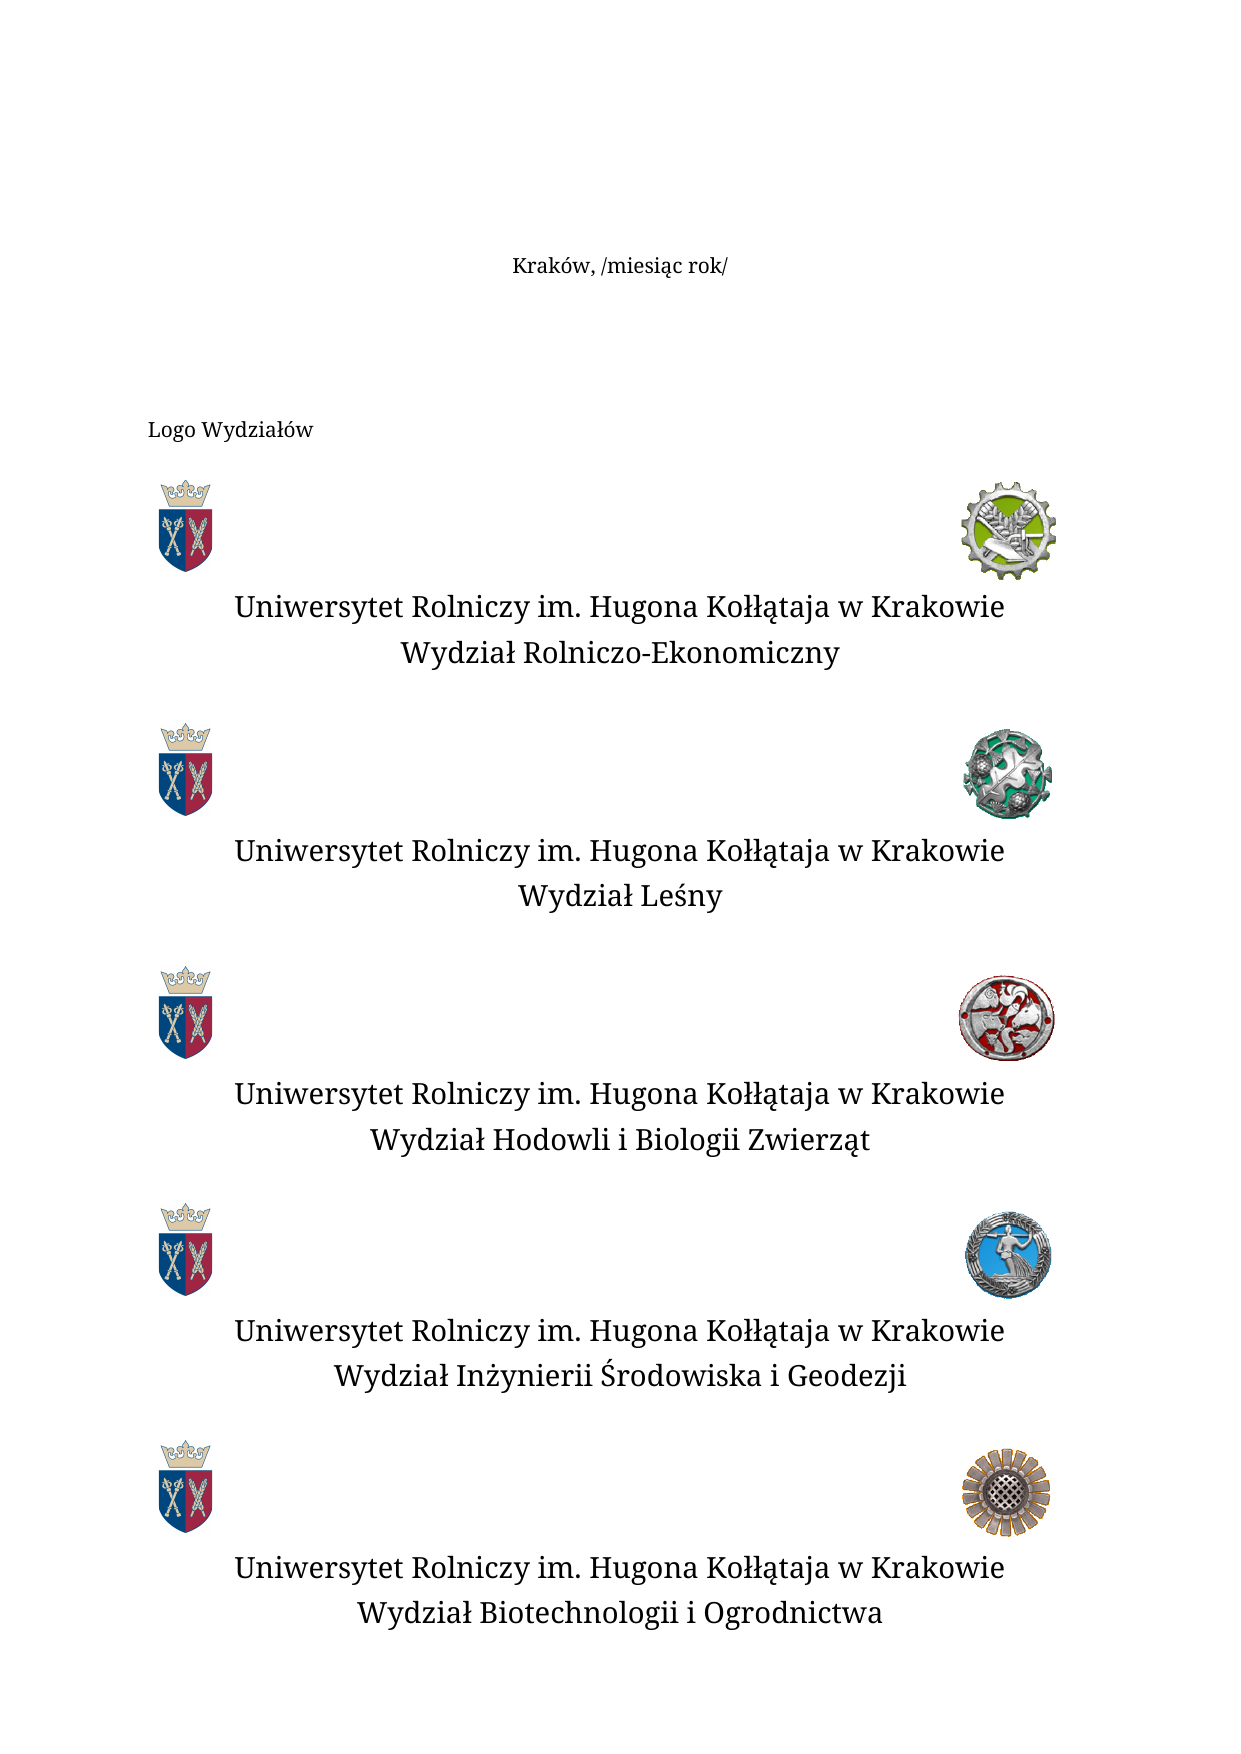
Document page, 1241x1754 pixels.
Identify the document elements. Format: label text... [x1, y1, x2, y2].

picture [158, 480, 213, 572]
picture [158, 966, 213, 1059]
table_header [148, 967, 602, 1073]
picture [158, 1440, 213, 1533]
text Wydział Inżynierii Środowiska i Geodezji [148, 1356, 1092, 1395]
table_header Kraków, /miesiąc rok/ [148, 252, 1092, 284]
picture [931, 1440, 1082, 1543]
table_header [148, 723, 603, 830]
text Uniwersytet Rolniczy im. Hugona Kołłątaja w Krakowie [148, 830, 1092, 869]
picture [931, 1203, 1082, 1306]
text Uniwersytet Rolniczy im. Hugona Kołłątaja w Krakowie [148, 1073, 1092, 1113]
text Wydział Hodowli i Biologii Zwierząt [148, 1119, 1092, 1158]
text Wydział Rolniczo-Ekonomiczny [148, 632, 1092, 672]
picture [931, 480, 1082, 583]
text Logo Wydziałów [148, 415, 1092, 443]
table_header [603, 1440, 1092, 1547]
picture [929, 966, 1082, 1069]
picture [158, 1203, 213, 1296]
table_header [148, 480, 603, 586]
picture [931, 723, 1082, 826]
text Uniwersytet Rolniczy im. Hugona Kołłątaja w Krakowie [148, 1547, 1092, 1587]
text Uniwersytet Rolniczy im. Hugona Kołłątaja w Krakowie [148, 1310, 1092, 1350]
picture [158, 723, 213, 816]
table_header [148, 1204, 603, 1310]
text Wydział Biotechnologii i Ogrodnictwa [148, 1592, 1092, 1632]
table_header [603, 967, 1092, 1073]
table_header [603, 480, 1092, 586]
text Wydział Leśny [148, 875, 1092, 915]
table_header [603, 1204, 1092, 1310]
table_header [148, 1440, 603, 1547]
table_header [603, 723, 1092, 830]
text Uniwersytet Rolniczy im. Hugona Kołłątaja w Krakowie [148, 586, 1092, 626]
